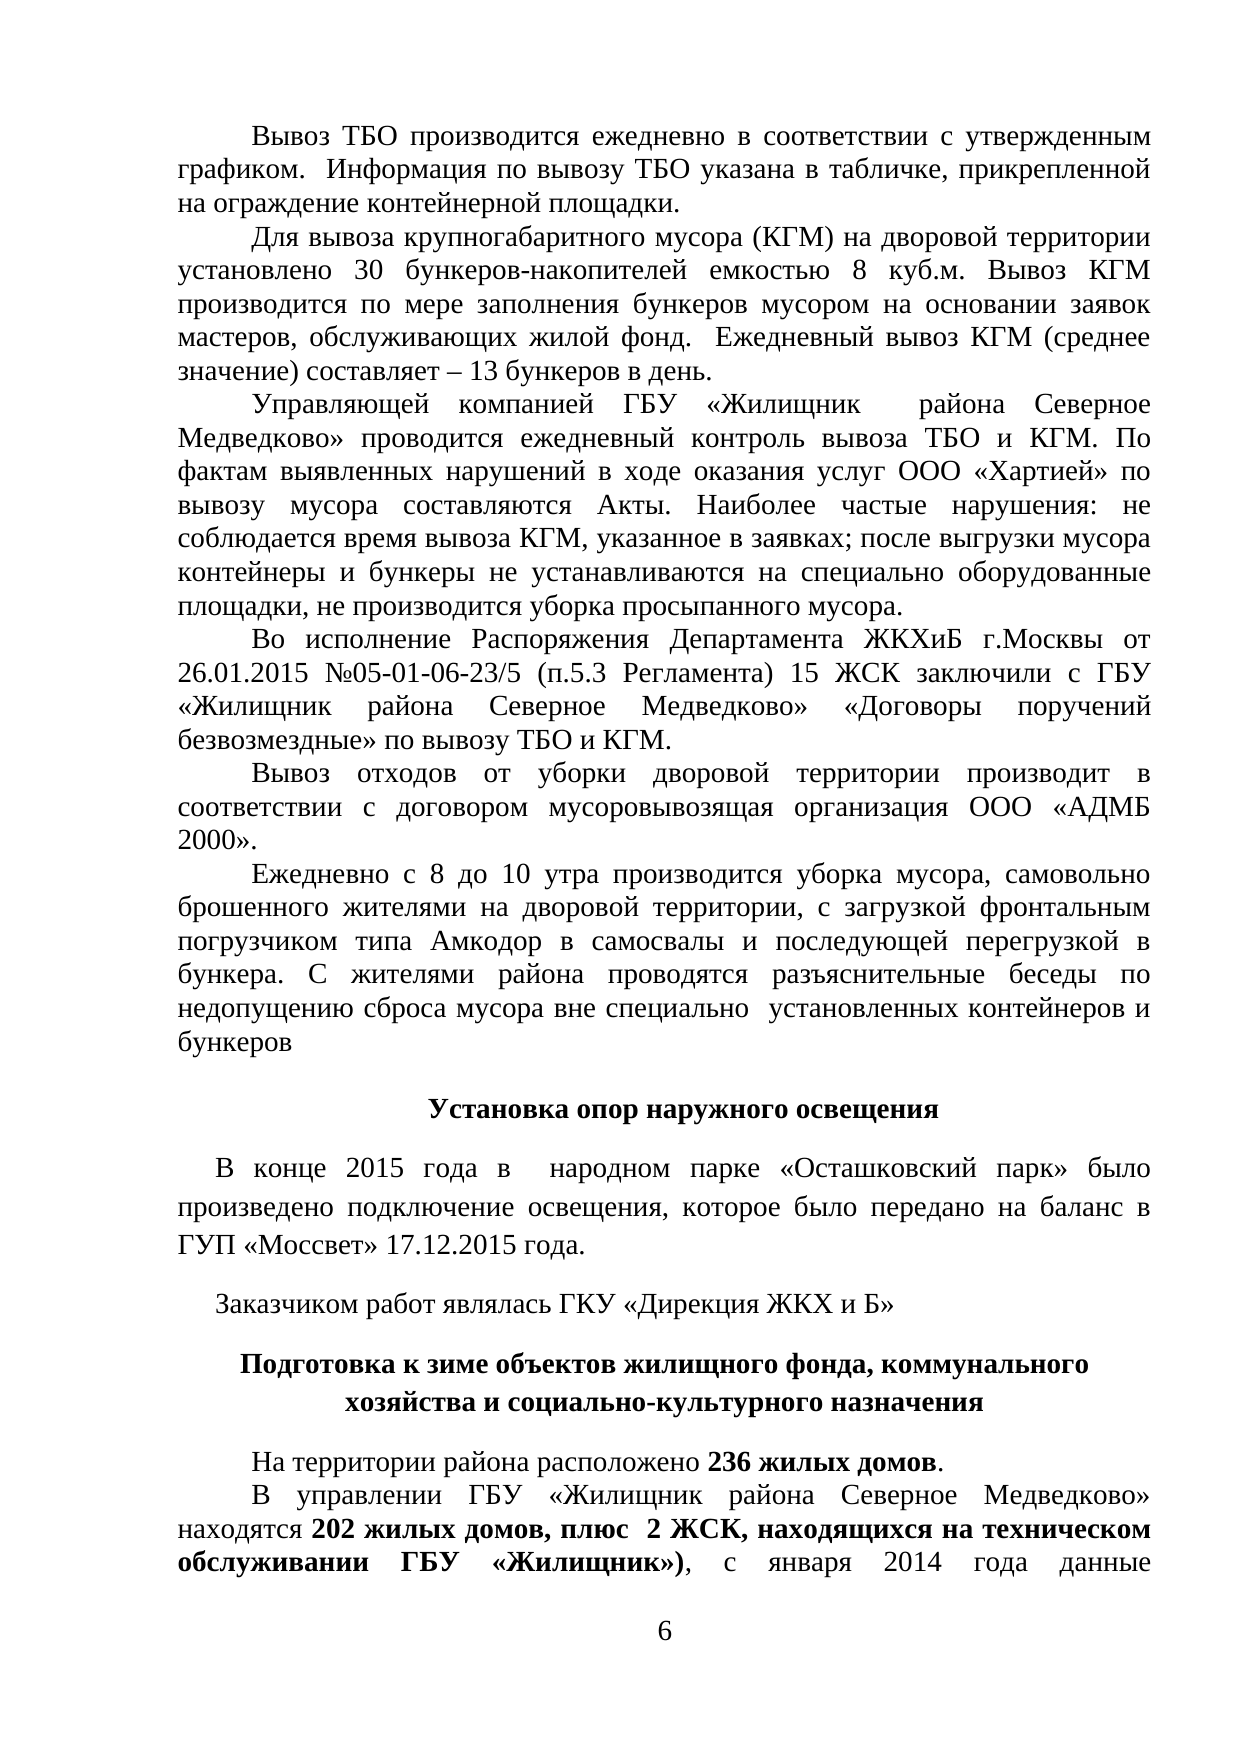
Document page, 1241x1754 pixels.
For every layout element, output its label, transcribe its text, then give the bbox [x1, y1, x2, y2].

text Подготовка к зиме объектов жилищного фонда, коммунального хозяйства и социально-культурного назначения [177, 1346, 1152, 1418]
text Вывоз отходов от уборки дворовой территории производит в соответствии с договором мусоровывозящая организация ООО «АДМБ 2000». [177, 755, 1152, 856]
text На территории района расположено 236 жилых домов. [177, 1444, 1152, 1477]
text Для вывоза крупногабаритного мусора (КГМ) на дворовой территории установлено 30 бункеров-накопителей емкостью 8 куб.м. Вывоз КГМ производится по мере заполнения бункеров мусором на основании заявок мастеров, обслуживающих жилой фонд. Ежедневный вывоз КГМ (среднее значение) составляет – 13 бункеров в день. [177, 219, 1152, 386]
text Во исполнение Распоряжения Департамента ЖКХиБ г.Москвы от 26.01.2015 №05-01-06-23/5 (п.5.3 Регламента) 15 ЖСК заключили с ГБУ «Жилищник района Северное Медведково» «Договоры поручений безвозмездные» по вывозу ТБО и КГМ. [177, 621, 1152, 755]
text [177, 1477, 1152, 1578]
text В конце 2015 года в народном парке «Осташковский парк» было произведено подключение освещения, которое было передано на баланс в ГУП «Моссвет» 17.12.2015 года. [177, 1150, 1152, 1261]
text Управляющей компанией ГБУ «Жилищник района Северное Медведково» проводится ежедневный контроль вывоза ТБО и КГМ. По фактам выявленных нарушений в ходе оказания услуг ООО «Хартией» по вывозу мусора составляются Акты. Наиболее частые нарушения: не соблюдается время вывоза КГМ, указанное в заявках; после выгрузки мусора контейнеры и бункеры не устанавливаются на специально оборудованные площадки, не производится уборка просыпанного мусора. [177, 386, 1152, 621]
text Ежедневно с 8 до 10 утра производится уборка мусора, самовольно брошенного жителями на дворовой территории, с загрузкой фронтальным погрузчиком типа Амкодор в самосвалы и последующей перегрузкой в бункера. С жителями района проводятся разъяснительные беседы по недопущению сброса мусора вне специально установленных контейнеров и бункеров [177, 856, 1152, 1057]
text Заказчиком работ являлась ГКУ «Дирекция ЖКХ и Б» [177, 1287, 1152, 1320]
text Вывоз ТБО производится ежедневно в соответствии с утвержденным графиком. Информация по вывозу ТБО указана в табличке, прикрепленной на ограждение контейнерной площадки. [177, 118, 1152, 219]
list Установка опор наружного освещения [215, 1091, 1152, 1124]
